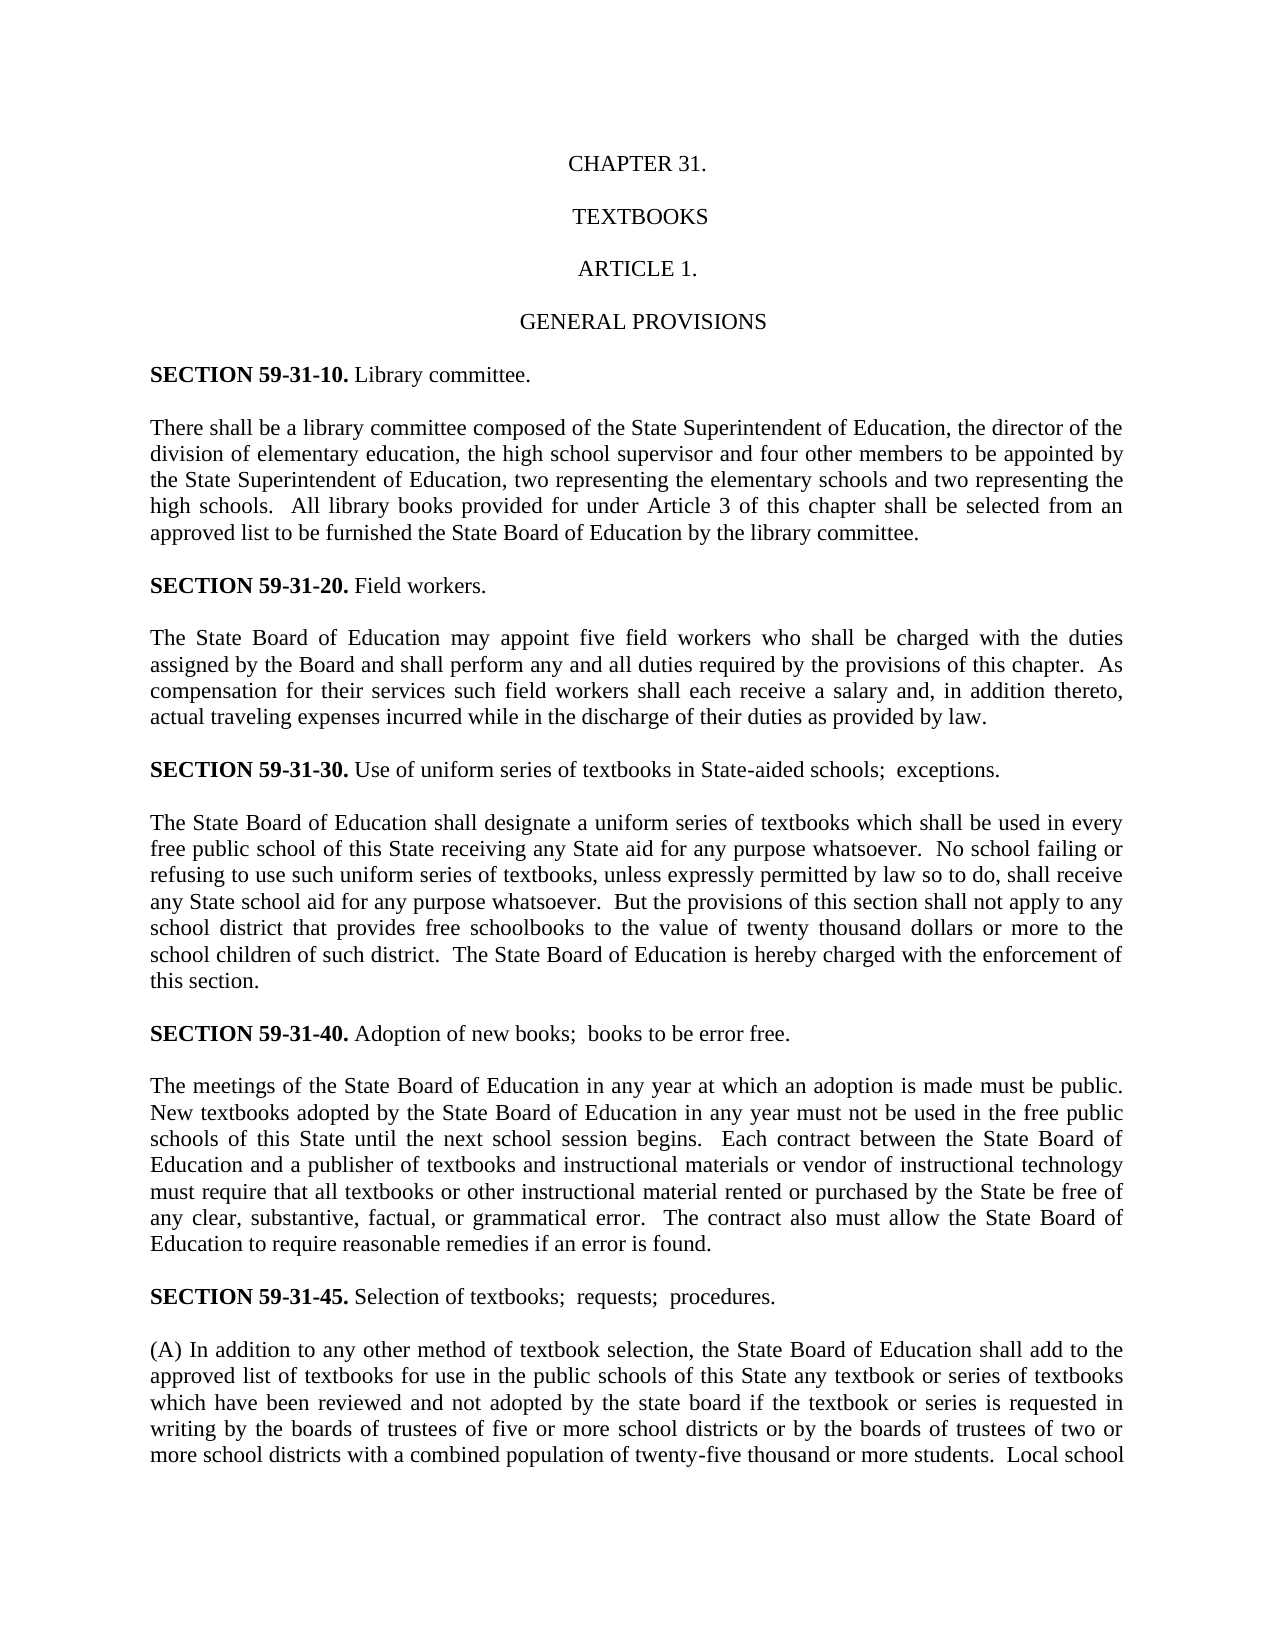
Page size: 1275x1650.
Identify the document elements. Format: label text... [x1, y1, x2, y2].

text GENERAL PROVISIONS [150, 308, 1125, 334]
text There shall be a library committee composed of the State Superintendent of Education, the director of the division of elementary education, the high school supervisor and four other members to be appointed by the State Superintendent of Education, two representing the elementary schools and two representing the high schools. All library books provided for under Article 3 of this chapter shall be selected from an approved list to be furnished the State Board of Education by the library committee. [150, 413, 1125, 545]
text CHAPTER 31. [150, 150, 1125, 176]
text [150, 1336, 1125, 1468]
text SECTION 59-31-10. Library committee. [150, 361, 1125, 387]
text SECTION 59-31-30. Use of uniform series of textbooks in State-aided schools; exceptions. [150, 756, 1125, 782]
text The meetings of the State Board of Education in any year at which an adoption is made must be public. New textbooks adopted by the State Board of Education in any year must not be used in the free public schools of this State until the next school session begins. Each contract between the State Board of Education and a publisher of textbooks and instructional materials or vendor of instructional technology must require that all textbooks or other instructional material rented or purchased by the State be free of any clear, substantive, factual, or grammatical error. The contract also must allow the State Board of Education to require reasonable remedies if an error is found. [150, 1072, 1125, 1257]
text TEXTBOOKS [150, 203, 1125, 229]
text The State Board of Education shall designate a uniform series of textbooks which shall be used in every free public school of this State receiving any State aid for any purpose whatsoever. No school failing or refusing to use such uniform series of textbooks, unless expressly permitted by law so to do, shall receive any State school aid for any purpose whatsoever. But the provisions of this section shall not apply to any school district that provides free schoolbooks to the value of twenty thousand dollars or more to the school children of such district. The State Board of Education is hereby charged with the enforcement of this section. [150, 809, 1125, 993]
text SECTION 59-31-40. Adoption of new books; books to be error free. [150, 1020, 1125, 1046]
text ARTICLE 1. [150, 255, 1125, 282]
text The State Board of Education may appoint five field workers who shall be charged with the duties assigned by the Board and shall perform any and all duties required by the provisions of this chapter. As compensation for their services such field workers shall each receive a salary and, in addition thereto, actual traveling expenses incurred while in the discharge of their duties as provided by law. [150, 624, 1125, 730]
text SECTION 59-31-20. Field workers. [150, 572, 1125, 598]
text SECTION 59-31-45. Selection of textbooks; requests; procedures. [150, 1283, 1125, 1309]
